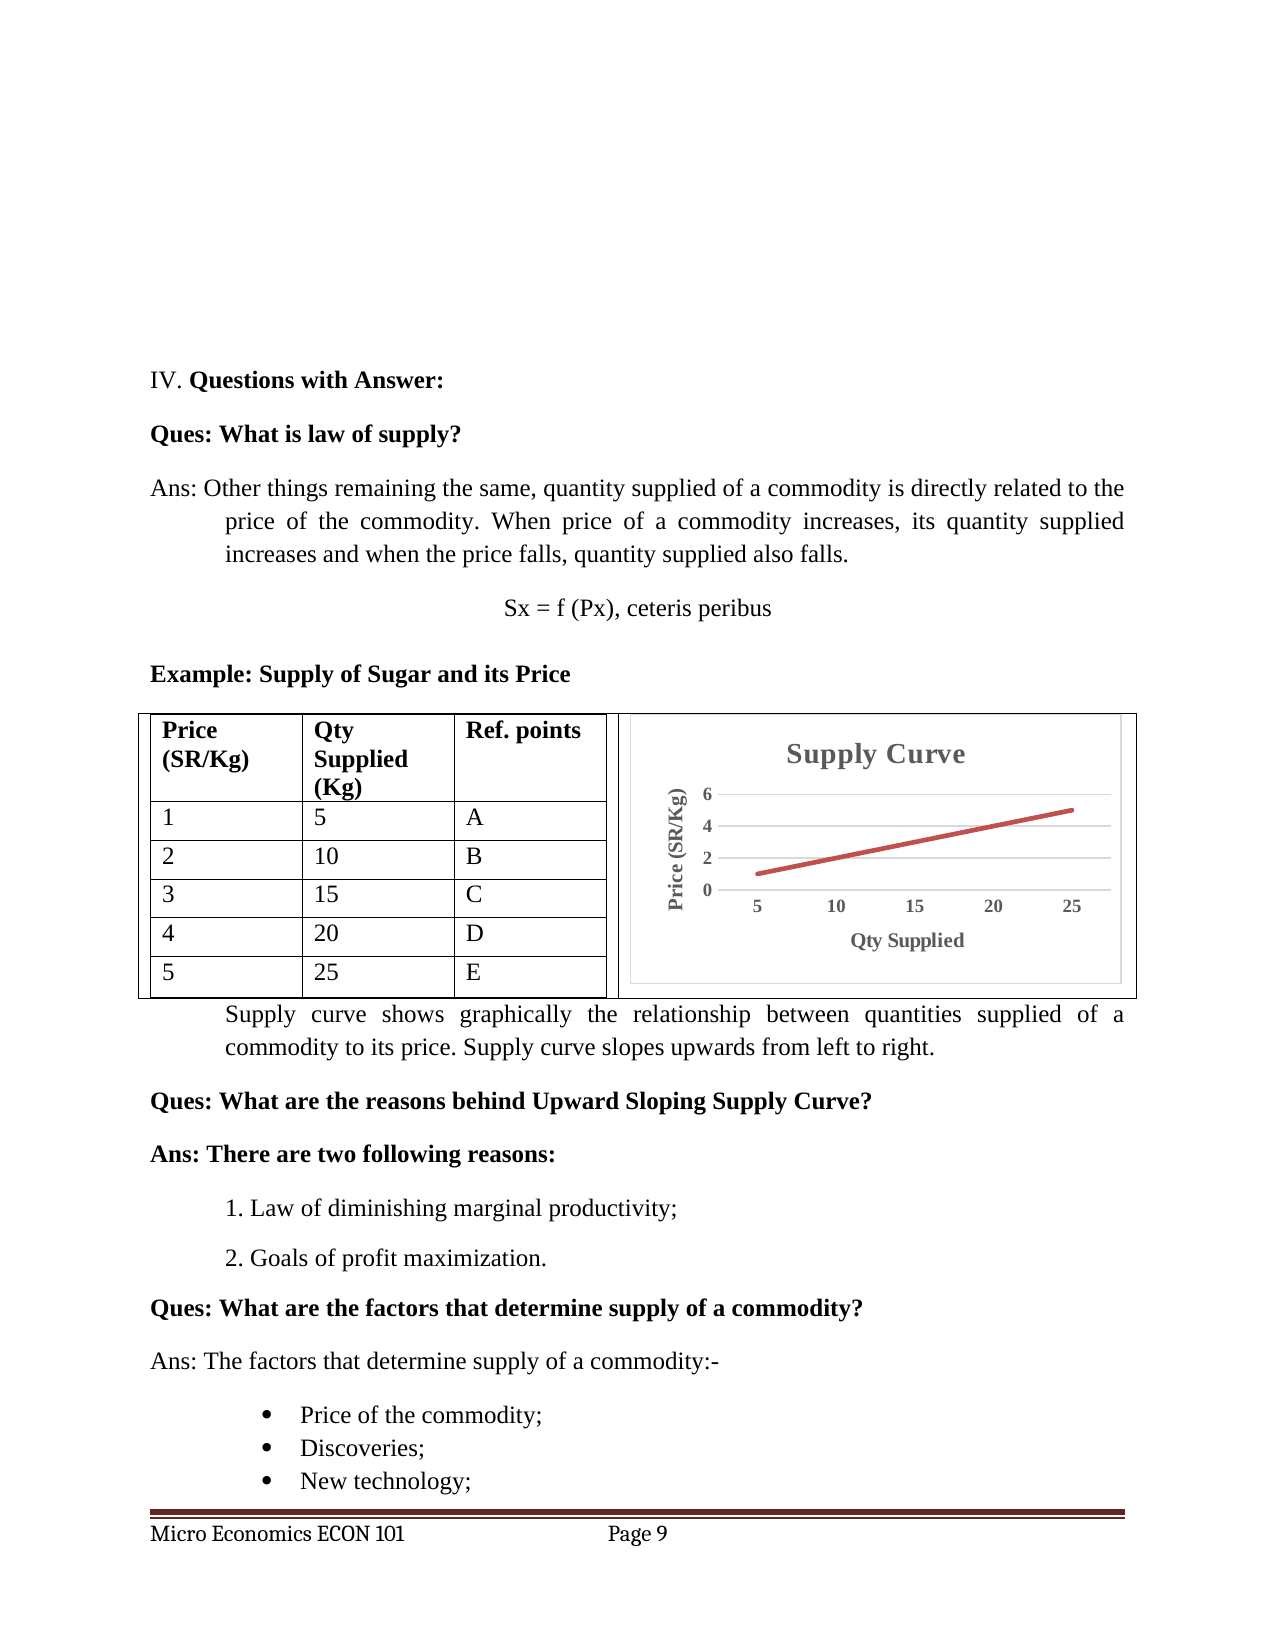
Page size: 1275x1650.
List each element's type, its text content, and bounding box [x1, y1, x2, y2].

table_header [303, 715, 454, 801]
list Sx = f (Px), ceteris peribus [150, 593, 1125, 622]
table_header [151, 715, 302, 801]
text 2. Goals of profit maximization. [225, 1243, 1125, 1272]
text Ans: The factors that determine supply of a commodity:- [150, 1346, 1125, 1375]
table_header [139, 714, 150, 998]
table_header [455, 802, 606, 840]
table_header [151, 957, 302, 997]
text IV. Questions with Answer: [150, 365, 1125, 394]
table_header [151, 918, 302, 956]
text Ans: Other things remaining the same, quantity supplied of a commodity is directly related to the price of the commodity. When price of a commodity increases, its quantity supplied increases and when the price falls, quantity supplied also falls. [150, 473, 1125, 568]
table_header [455, 841, 606, 879]
table_header [455, 918, 606, 956]
table_header [455, 957, 606, 997]
table_header [151, 841, 302, 879]
text Supply curve shows graphically the relationship between quantities supplied of a commodity to its price. Supply curve slopes upwards from left to right. [225, 999, 1125, 1061]
text Ques: What are the factors that determine supply of a commodity? [150, 1293, 1125, 1321]
text 1. Law of diminishing marginal productivity; [225, 1193, 1125, 1222]
list Discoveries; [262, 1433, 1125, 1462]
table_header [455, 880, 606, 917]
table_header [455, 715, 606, 801]
table_header [619, 714, 1136, 998]
list New technology; [262, 1466, 1125, 1495]
table_header [151, 880, 302, 917]
table_header [303, 880, 454, 917]
table_header [303, 802, 454, 840]
list Price of the commodity; [262, 1400, 1125, 1429]
table_header [151, 802, 302, 840]
text Ques: What is law of supply? [150, 419, 1125, 448]
text Ques: What are the reasons behind Upward Sloping Supply Curve? [150, 1086, 1125, 1114]
table_header [607, 714, 618, 998]
table_header [303, 957, 454, 997]
table_header [303, 841, 454, 879]
table_header [303, 918, 454, 956]
list Example: Supply of Sugar and its Price [150, 659, 1125, 688]
text Ans: There are two following reasons: [150, 1139, 1125, 1168]
